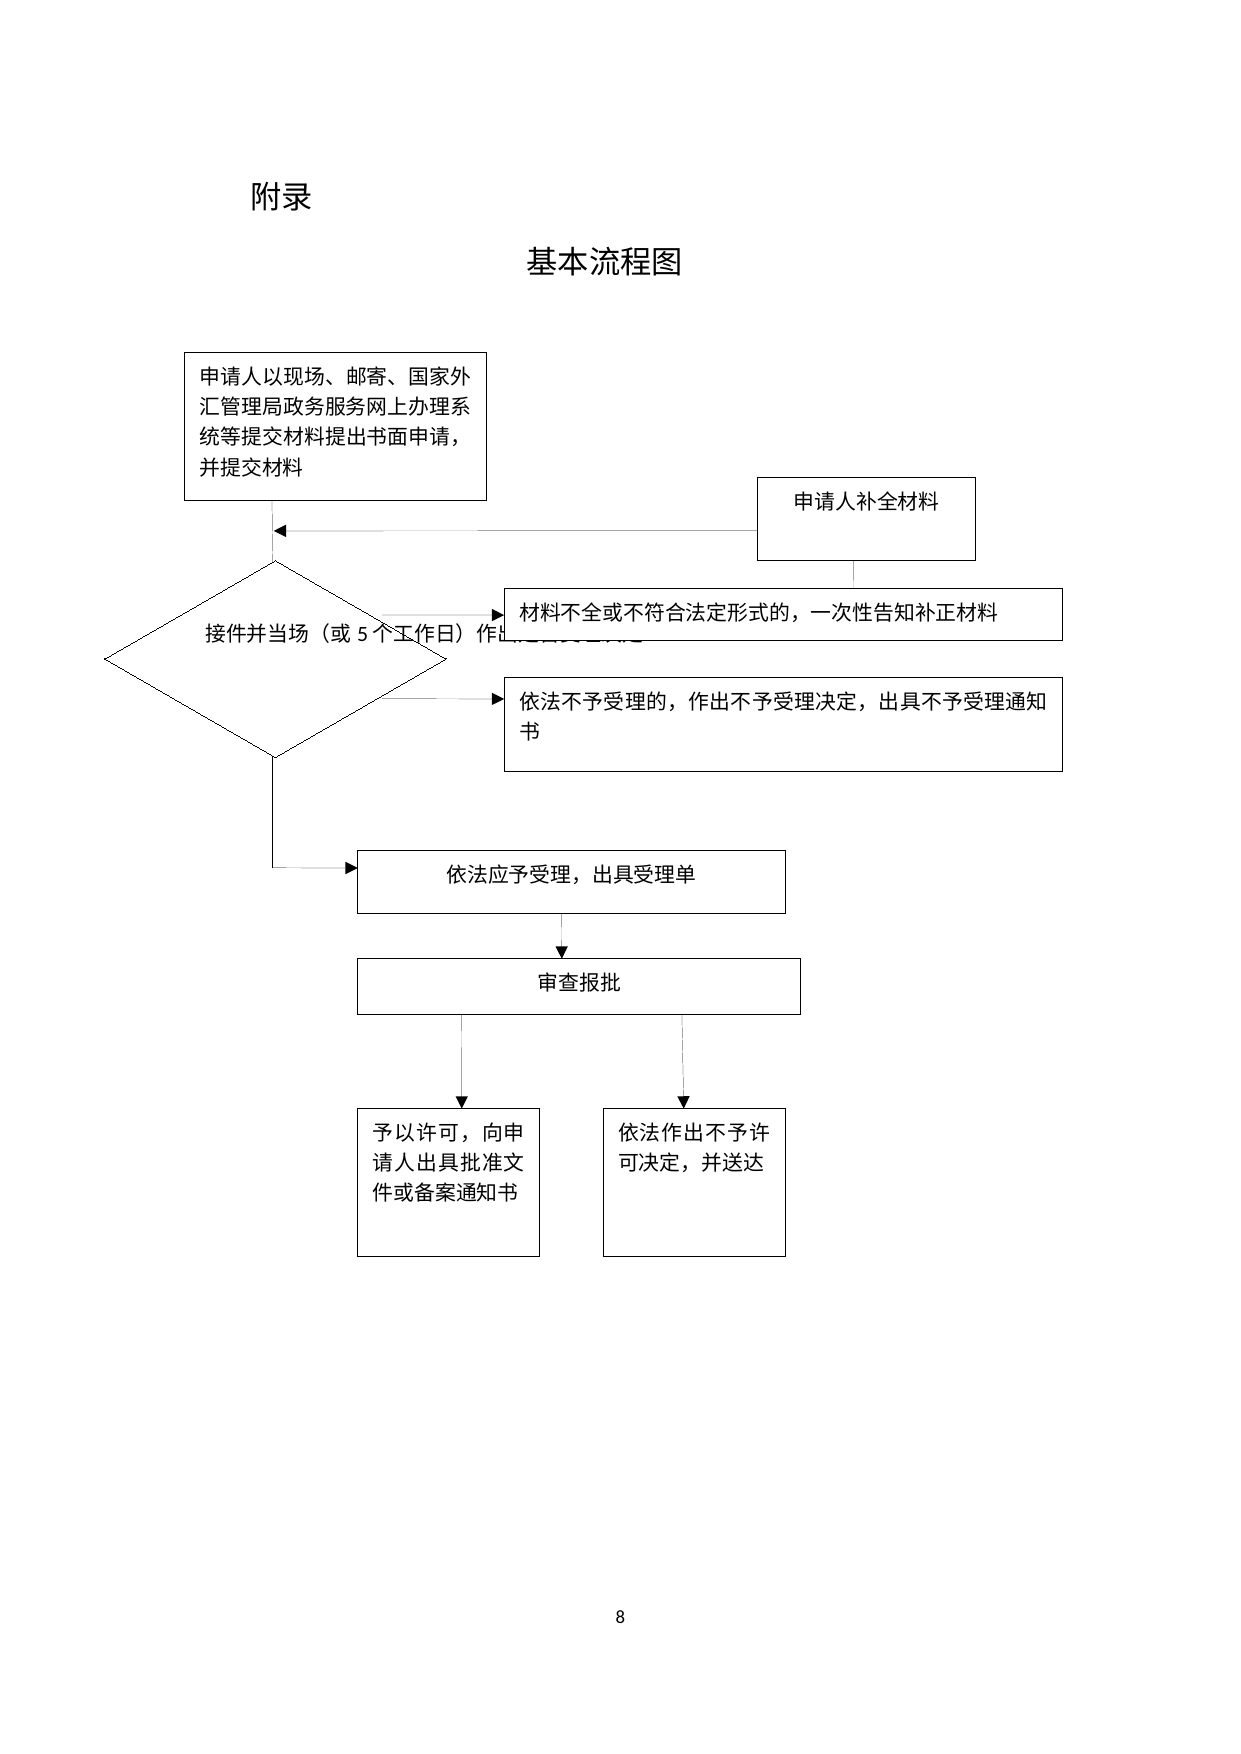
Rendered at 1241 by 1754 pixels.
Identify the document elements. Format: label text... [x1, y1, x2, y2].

text 基本流程图 [187, 227, 1021, 292]
text 附录 [187, 162, 1021, 227]
